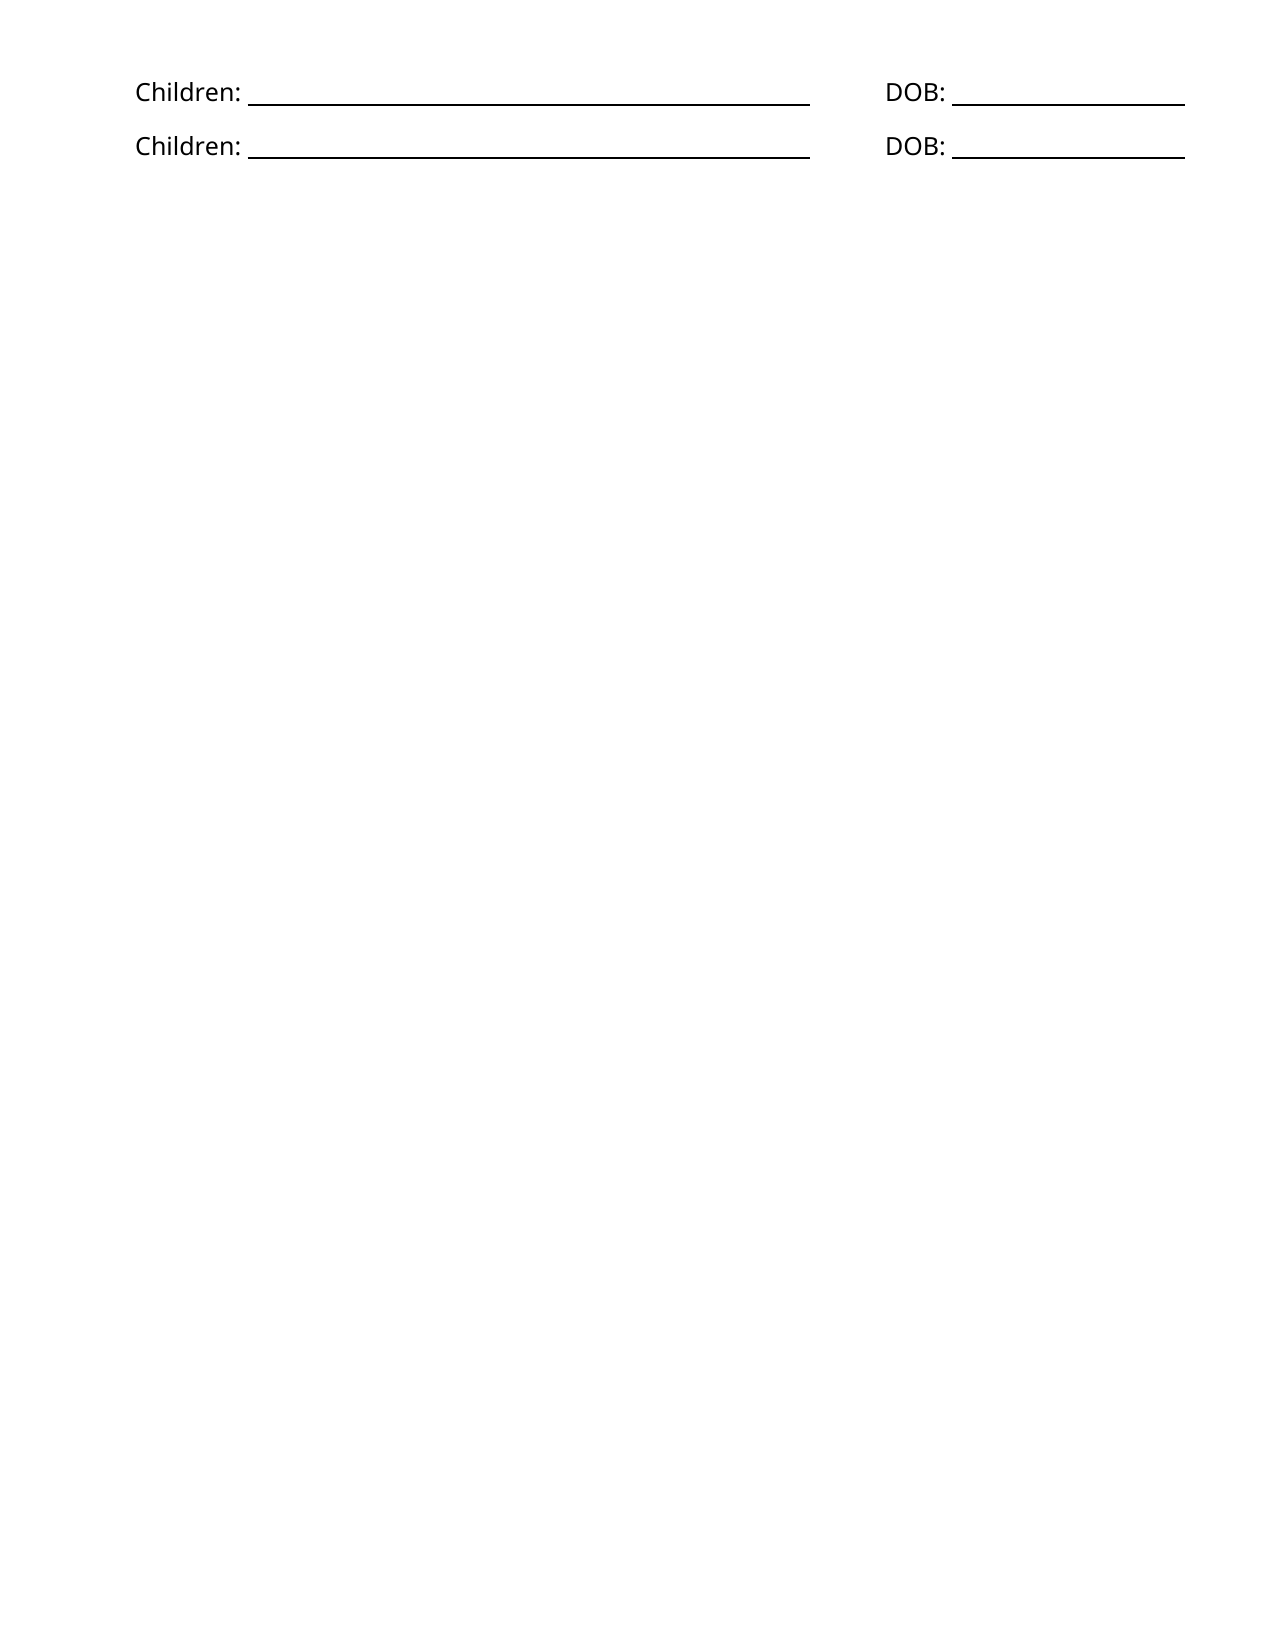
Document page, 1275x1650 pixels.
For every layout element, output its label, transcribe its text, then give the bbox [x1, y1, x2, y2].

text Children: DOB: [60, 75, 1215, 109]
text Children: DOB: [60, 128, 1215, 162]
